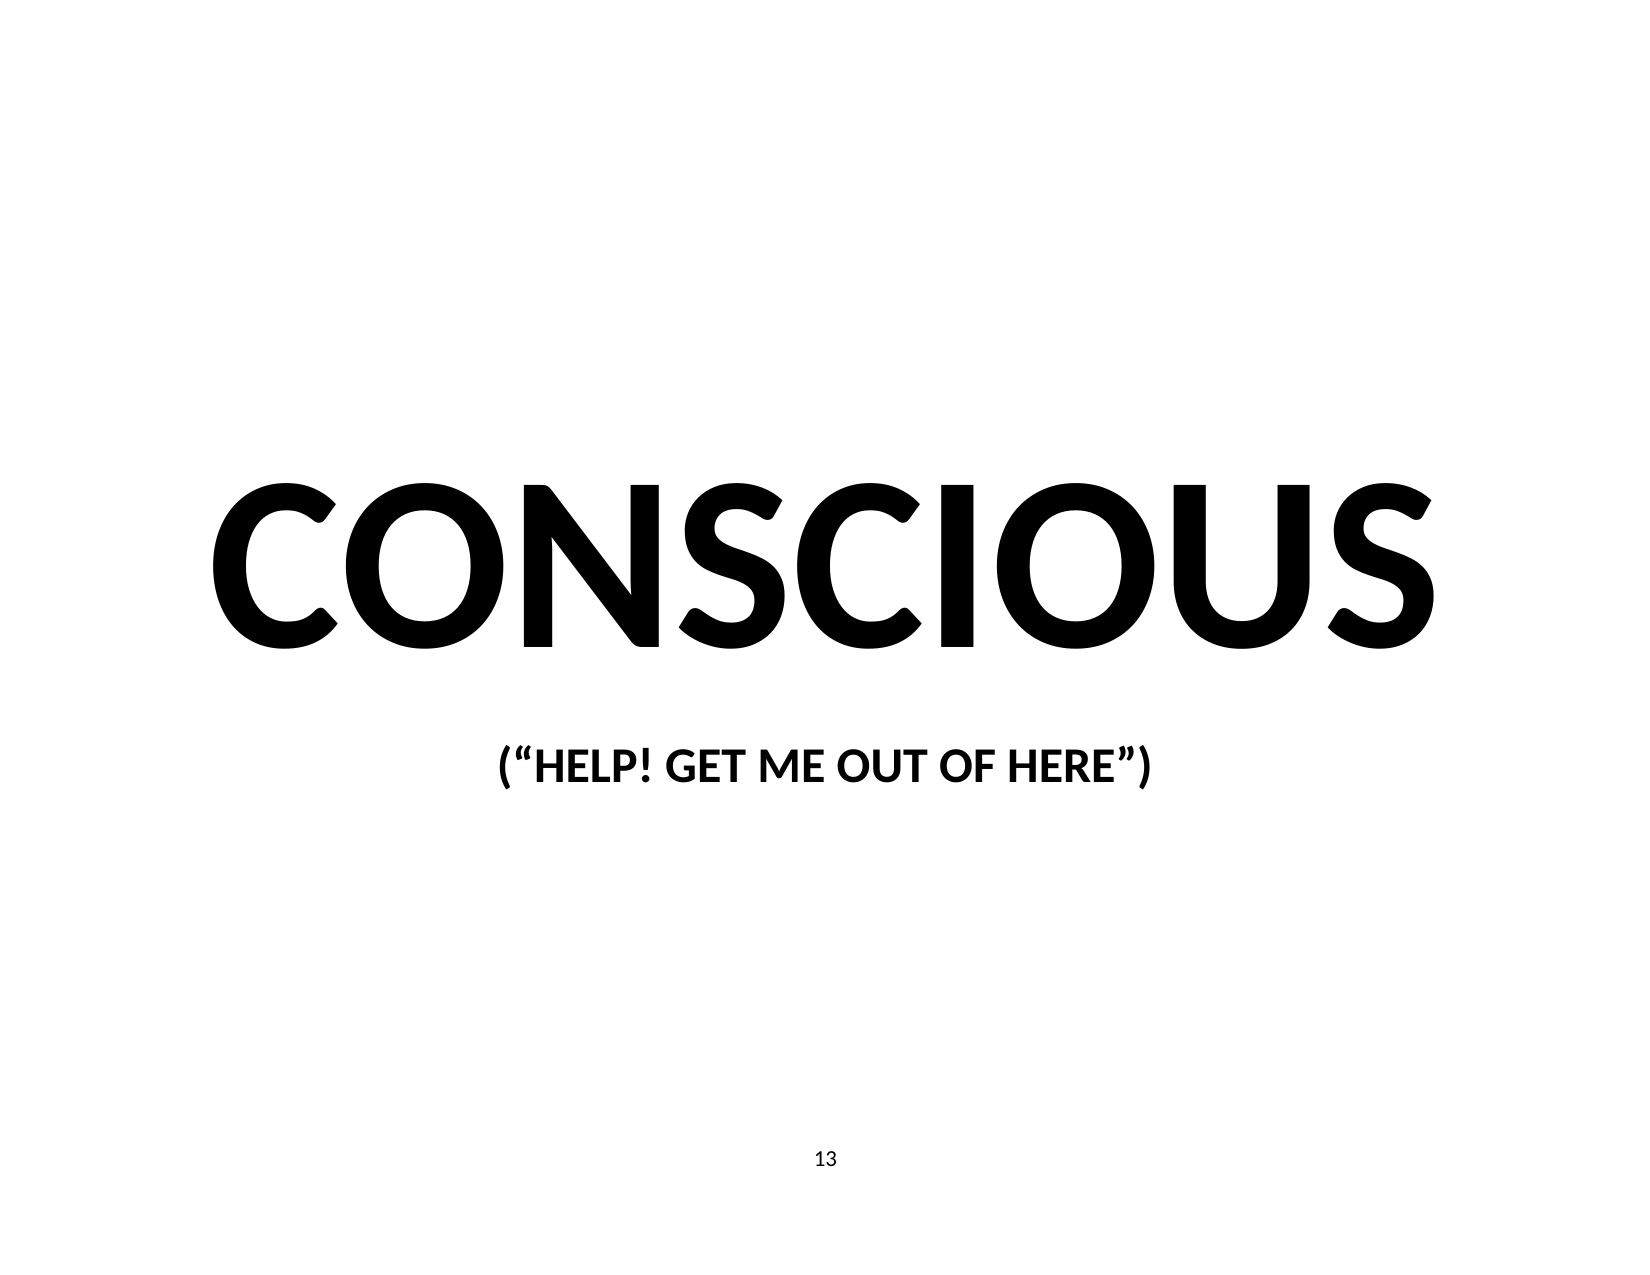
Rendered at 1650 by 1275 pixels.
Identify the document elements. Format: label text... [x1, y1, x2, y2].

text (“HELP! GET ME OUT OF HERE”) [75, 734, 1575, 795]
text CONSCIOUS [75, 404, 1575, 710]
